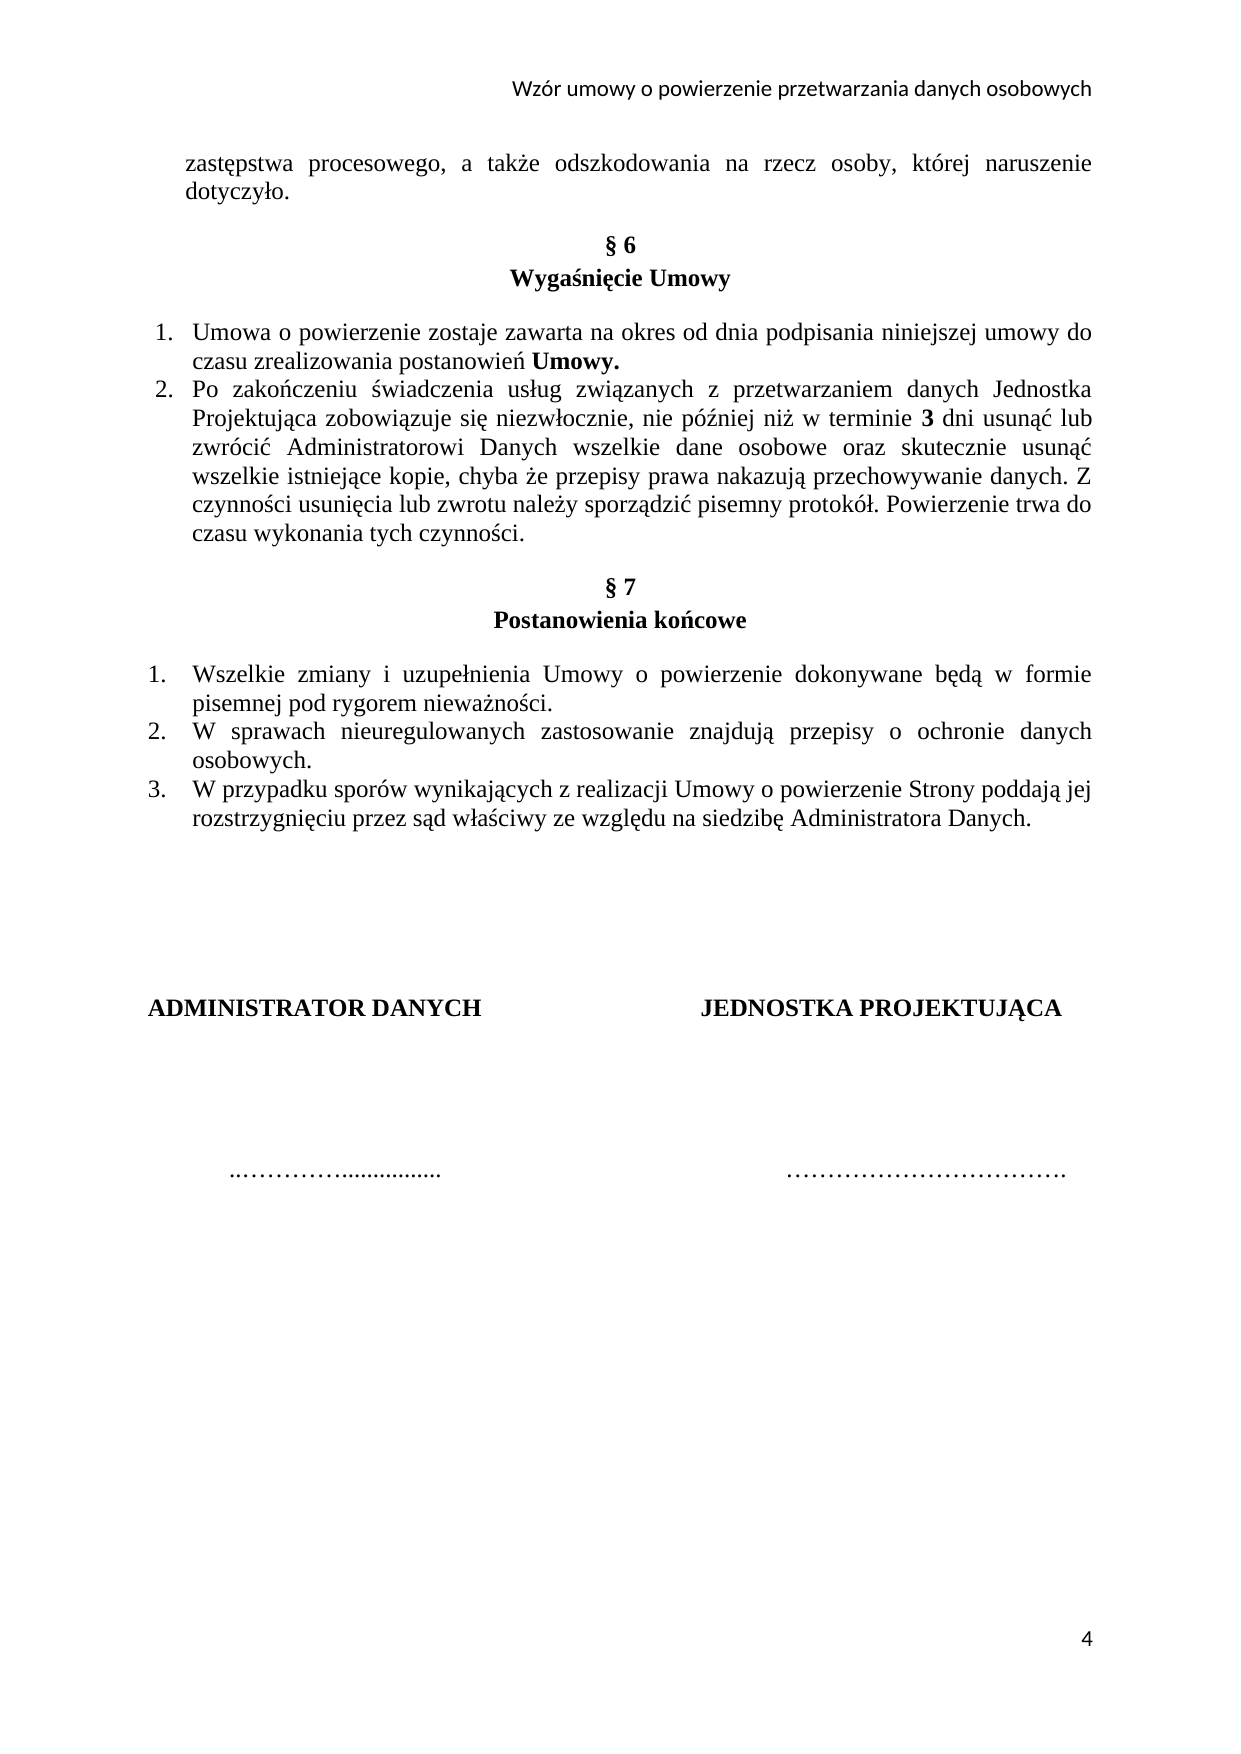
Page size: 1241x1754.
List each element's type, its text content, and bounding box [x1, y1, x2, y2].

text ..…………................ ……………………………. [148, 1154, 1093, 1183]
list W przypadku sporów wynikających z realizacji Umowy o powierzenie Strony poddają jej rozstrzygnięciu przez sąd właściwy ze względu na siedzibę Administratora Danych. [148, 774, 1093, 831]
list Wszelkie zmiany i uzupełnienia Umowy o powierzenie dokonywane będą w formie pisemnej pod rygorem nieważności. [148, 659, 1093, 716]
text ADMINISTRATOR DANYCH JEDNOSTKA PROJEKTUJĄCA [148, 993, 1093, 1022]
list W sprawach nieuregulowanych zastosowanie znajdują przepisy o ochronie danych osobowych. [148, 716, 1093, 774]
list Po zakończeniu świadczenia usług związanych z przetwarzaniem danych Jednostka Projektująca zobowiązuje się niezwłocznie, nie później niż w terminie 3 dni usunąć lub zwrócić Administratorowi Danych wszelkie dane osobowe oraz skutecznie usunąć wszelkie istniejące kopie, chyba że przepisy prawa nakazują przechowywanie danych. Z czynności usunięcia lub zwrotu należy sporządzić pisemny protokół. Powierzenie trwa do czasu wykonania tych czynności. [155, 374, 1093, 547]
text Postanowienia końcowe [148, 605, 1093, 634]
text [185, 148, 1093, 205]
text Wygaśnięcie Umowy [148, 263, 1093, 292]
text § 6 [148, 230, 1093, 259]
list Umowa o powierzenie zostaje zawarta na okres od dnia podpisania niniejszej umowy do czasu zrealizowania postanowień Umowy. [154, 317, 1093, 374]
text § 7 [148, 572, 1093, 601]
